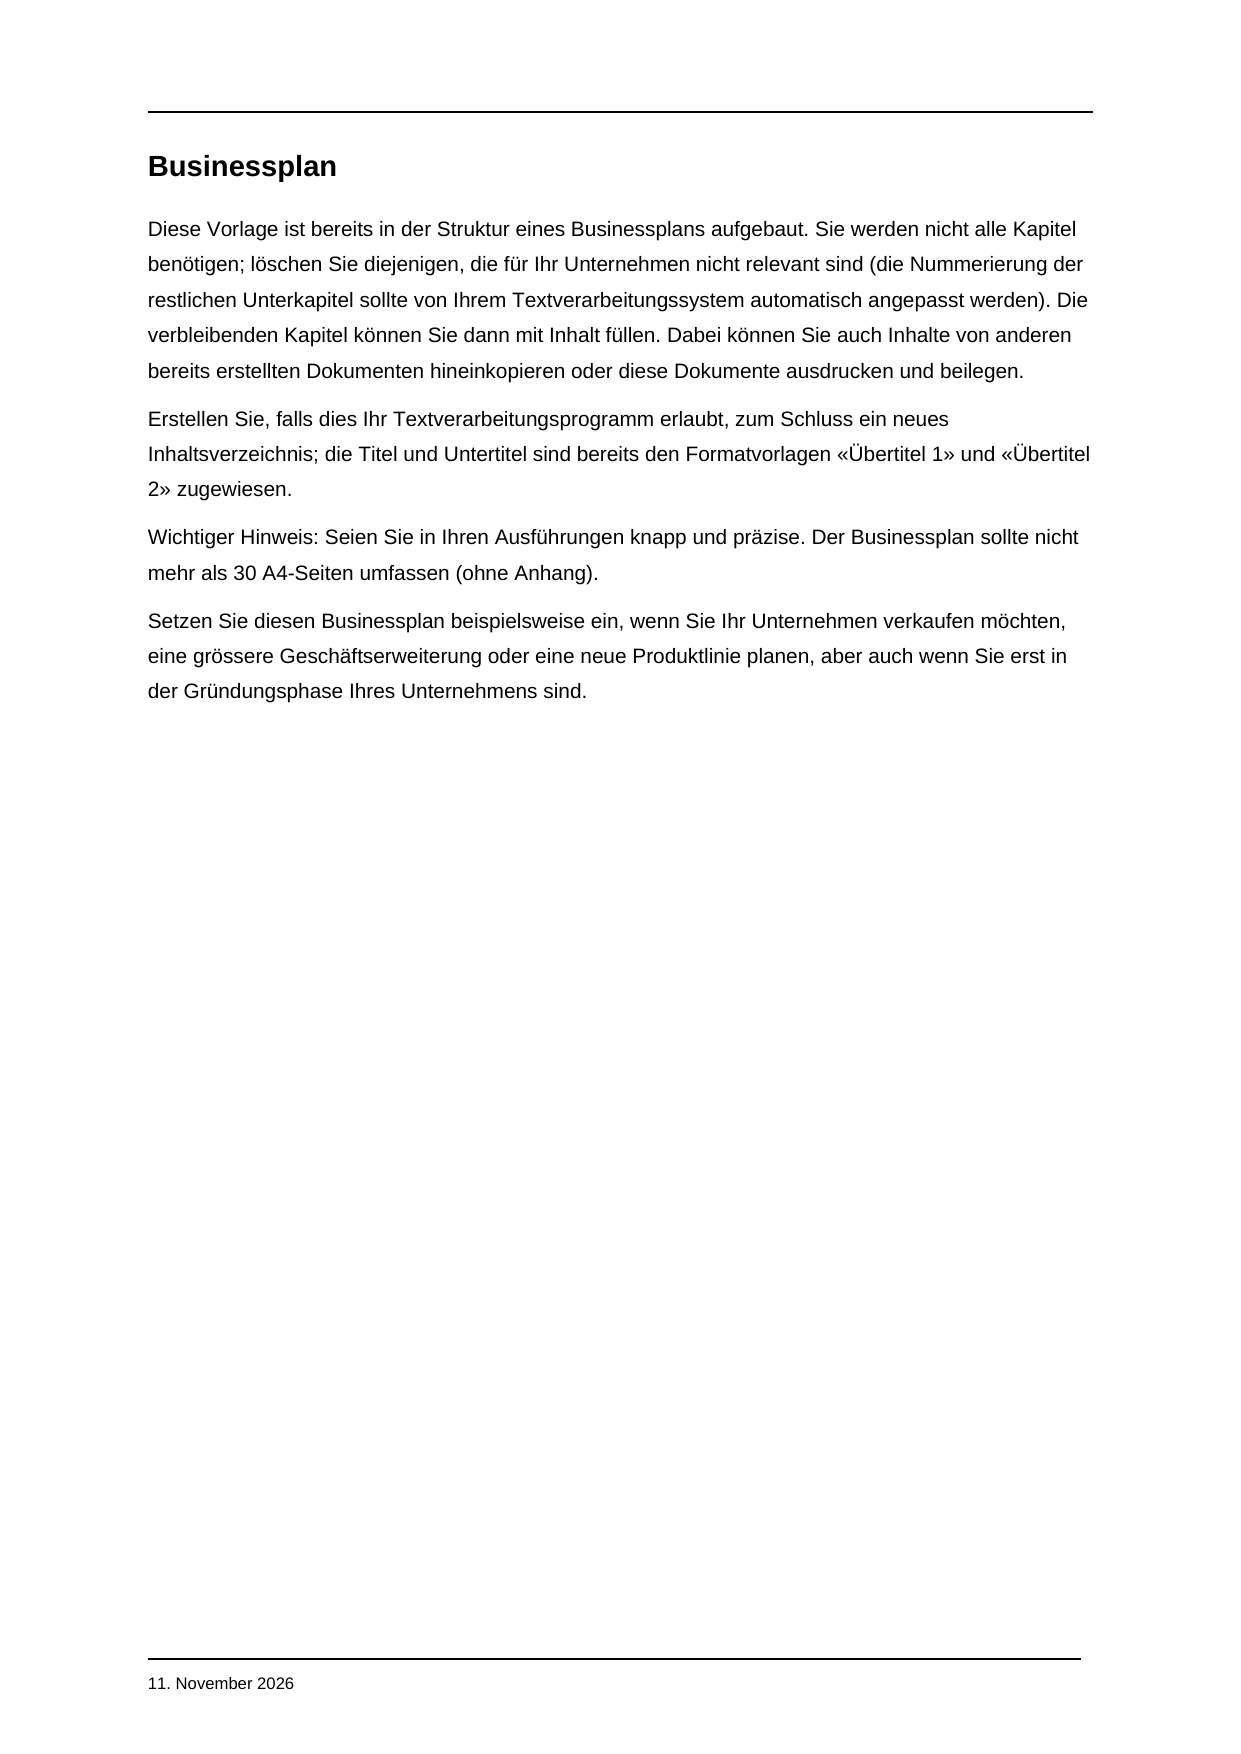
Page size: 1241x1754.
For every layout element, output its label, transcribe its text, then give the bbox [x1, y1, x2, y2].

text Erstellen Sie, falls dies Ihr Textverarbeitungsprogramm erlaubt, zum Schluss ein neues Inhaltsverzeichnis; die Titel und Untertitel sind bereits den Formatvorlagen «Übertitel 1» und «Übertitel 2» zugewiesen. [148, 398, 1093, 504]
text Diese Vorlage ist bereits in der Struktur eines Businessplans aufgebaut. Sie werden nicht alle Kapitel benötigen; löschen Sie diejenigen, die für Ihr Unternehmen nicht relevant sind (die Nummerierung der restlichen Unterkapitel sollte von Ihrem Textverarbeitungssystem automatisch angepasst werden). Die verbleibenden Kapitel können Sie dann mit Inhalt füllen. Dabei können Sie auch Inhalte von anderen bereits erstellten Dokumenten hineinkopieren oder diese Dokumente ausdrucken und beilegen. [148, 208, 1093, 385]
text Setzen Sie diesen Businessplan beispielsweise ein, wenn Sie Ihr Unternehmen verkaufen möchten, eine grössere Geschäftserweiterung oder eine neue Produktlinie planen, aber auch wenn Sie erst in der Gründungsphase Ihres Unternehmens sind. [148, 600, 1093, 706]
text Businessplan [148, 148, 1093, 183]
text Wichtiger Hinweis: Seien Sie in Ihren Ausführungen knapp und präzise. Der Businessplan sollte nicht mehr als 30 A4-Seiten umfassen (ohne Anhang). [148, 516, 1093, 587]
